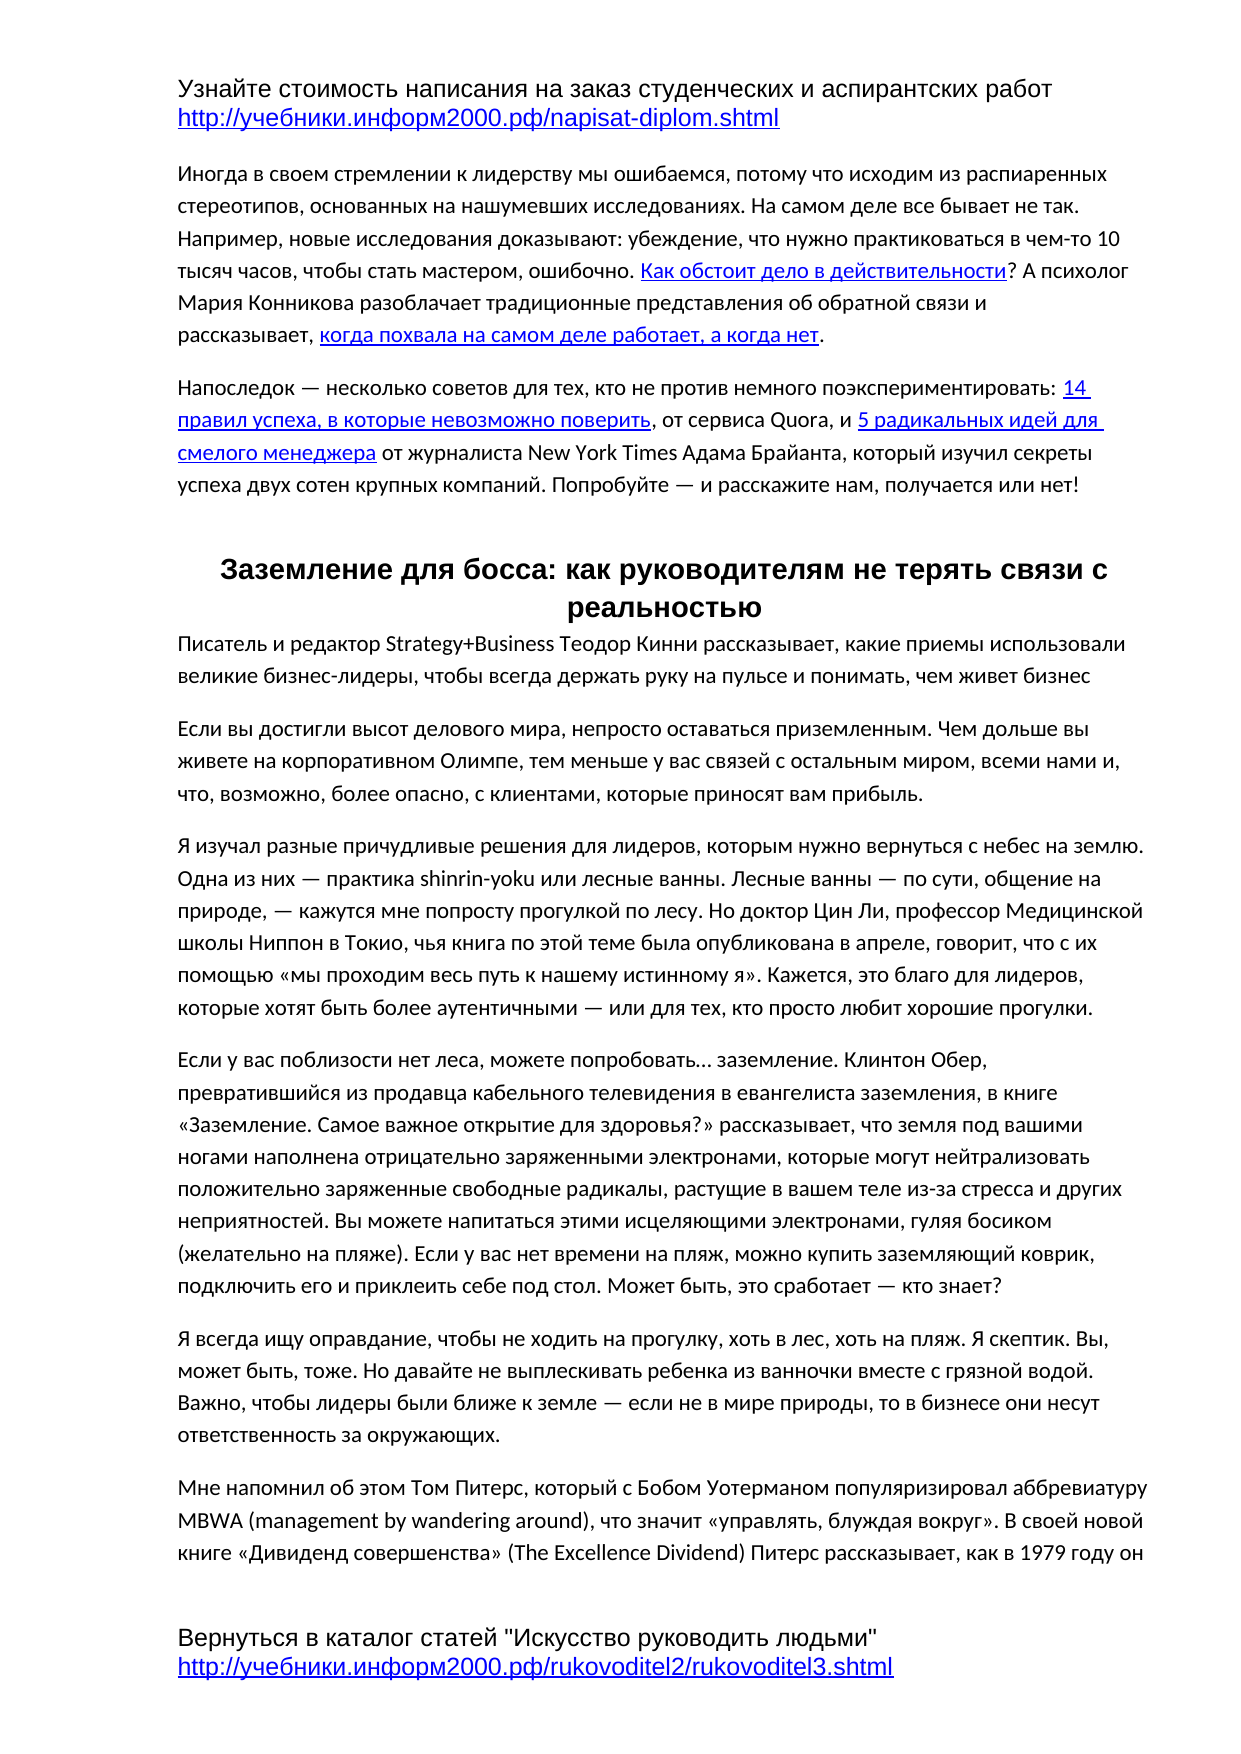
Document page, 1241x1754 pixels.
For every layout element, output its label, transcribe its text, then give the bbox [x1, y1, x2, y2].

text Если у вас поблизости нет леса, можете попробовать… заземление. Клинтон Обер, превратившийся из продавца кабельного телевидения в евангелиста заземления, в книге «Заземление. Самое важное открытие для здоровья?» рассказывает, что земля под вашими ногами наполнена отрицательно заряженными электронами, которые могут нейтрализовать положительно заряженные свободные радикалы, растущие в вашем теле из-за стресса и других неприятностей. Вы можете напитаться этими исцеляющими электронами, гуляя босиком (желательно на пляже). Если у вас нет времени на пляж, можно купить заземляющий коврик, подключить его и приклеить себе под стол. Может быть, это сработает — кто знает? [177, 1046, 1152, 1299]
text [177, 1473, 1152, 1566]
text Напоследок — несколько советов для тех, кто не против немного поэкспериментировать: 14 правил успеха, в которые невозможно поверить, от сервиса Quora, и 5 радикальных идей для смелого менеджера от журналиста New York Times Адама Брайанта, который изучил секреты успеха двух сотен крупных компаний. Попробуйте — и расскажите нам, получается или нет! [177, 373, 1152, 498]
subtitle Заземление для босса: как руководителям не терять связи с реальностью [177, 552, 1152, 624]
text Если вы достигли высот делового мира, непросто оставаться приземленным. Чем дольше вы живете на корпоративном Олимпе, тем меньше у вас связей с остальным миром, всеми нами и, что, возможно, более опасно, с клиентами, которые приносят вам прибыль. [177, 714, 1152, 807]
text Писатель и редактор Strategy+Business Теодор Кинни рассказывает, какие приемы использовали великие бизнес-лидеры, чтобы всегда держать руку на пульсе и понимать, чем живет бизнес [177, 629, 1152, 689]
text Я всегда ищу оправдание, чтобы не ходить на прогулку, хоть в лес, хоть на пляж. Я скептик. Вы, может быть, тоже. Но давайте не выплескивать ребенка из ванночки вместе с грязной водой. Важно, чтобы лидеры были ближе к земле — если не в мире природы, то в бизнесе они несут ответственность за окружающих. [177, 1324, 1152, 1448]
text Иногда в своем стремлении к лидерству мы ошибаемся, потому что исходим из распиаренных стереотипов, основанных на нашумевших исследованиях. На самом деле все бывает не так. Например, новые исследования доказывают: убеждение, что нужно практиковаться в чем-то 10 тысяч часов, чтобы стать мастером, ошибочно. Как обстоит дело в действительности? А психолог Мария Конникова разоблачает традиционные представления об обратной связи и рассказывает, когда похвала на самом деле работает, а когда нет. [177, 159, 1152, 348]
text Я изучал разные причудливые решения для лидеров, которым нужно вернуться с небес на землю. Одна из них — практика shinrin-yoku или лесные ванны. Лесные ванны — по сути, общение на природе, — кажутся мне попросту прогулкой по лесу. Но доктор Цин Ли, профессор Медицинской школы Ниппон в Токио, чья книга по этой теме была опубликована в апреле, говорит, что с их помощью «мы проходим весь путь к нашему истинному я». Кажется, это благо для лидеров, которые хотят быть более аутентичными — или для тех, кто просто любит хорошие прогулки. [177, 832, 1152, 1021]
